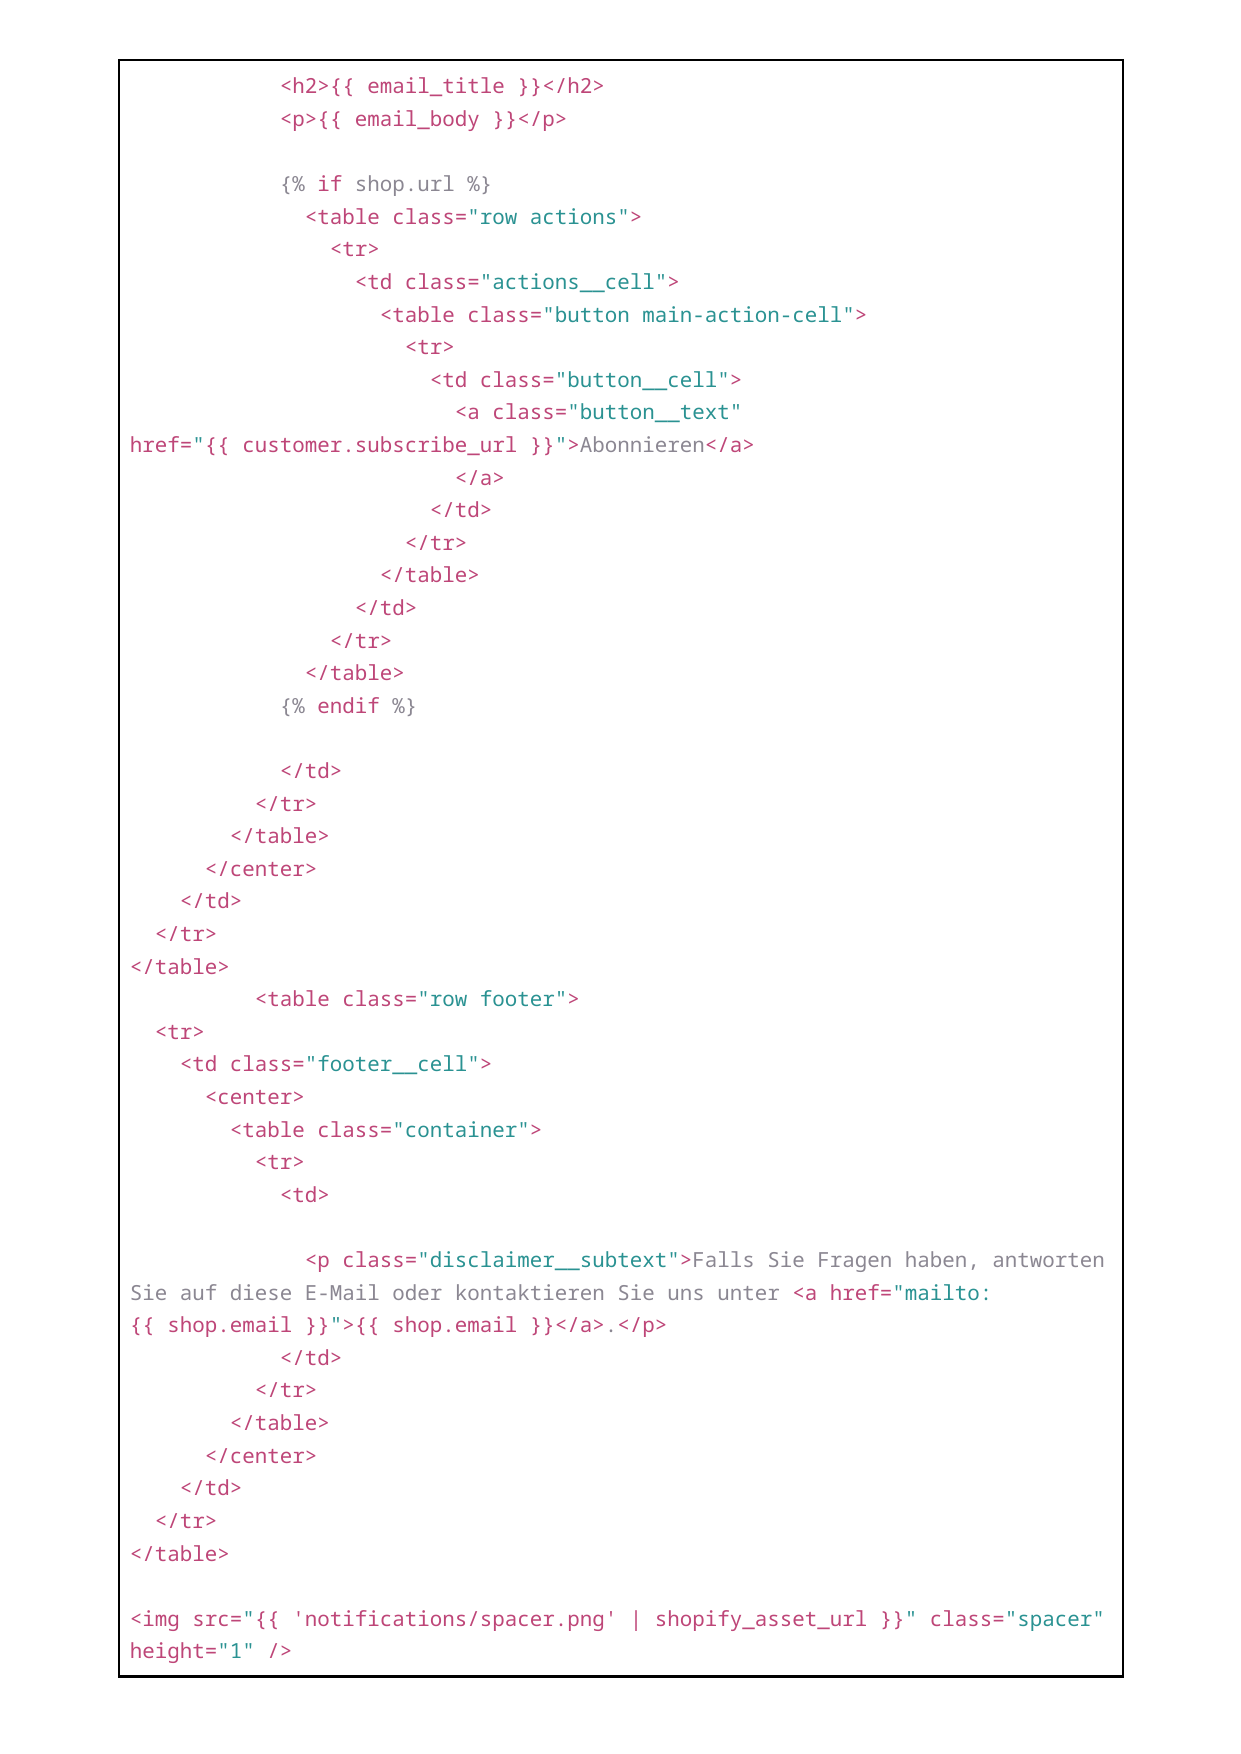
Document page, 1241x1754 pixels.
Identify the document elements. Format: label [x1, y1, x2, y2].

table_cell [120, 61, 1122, 1675]
